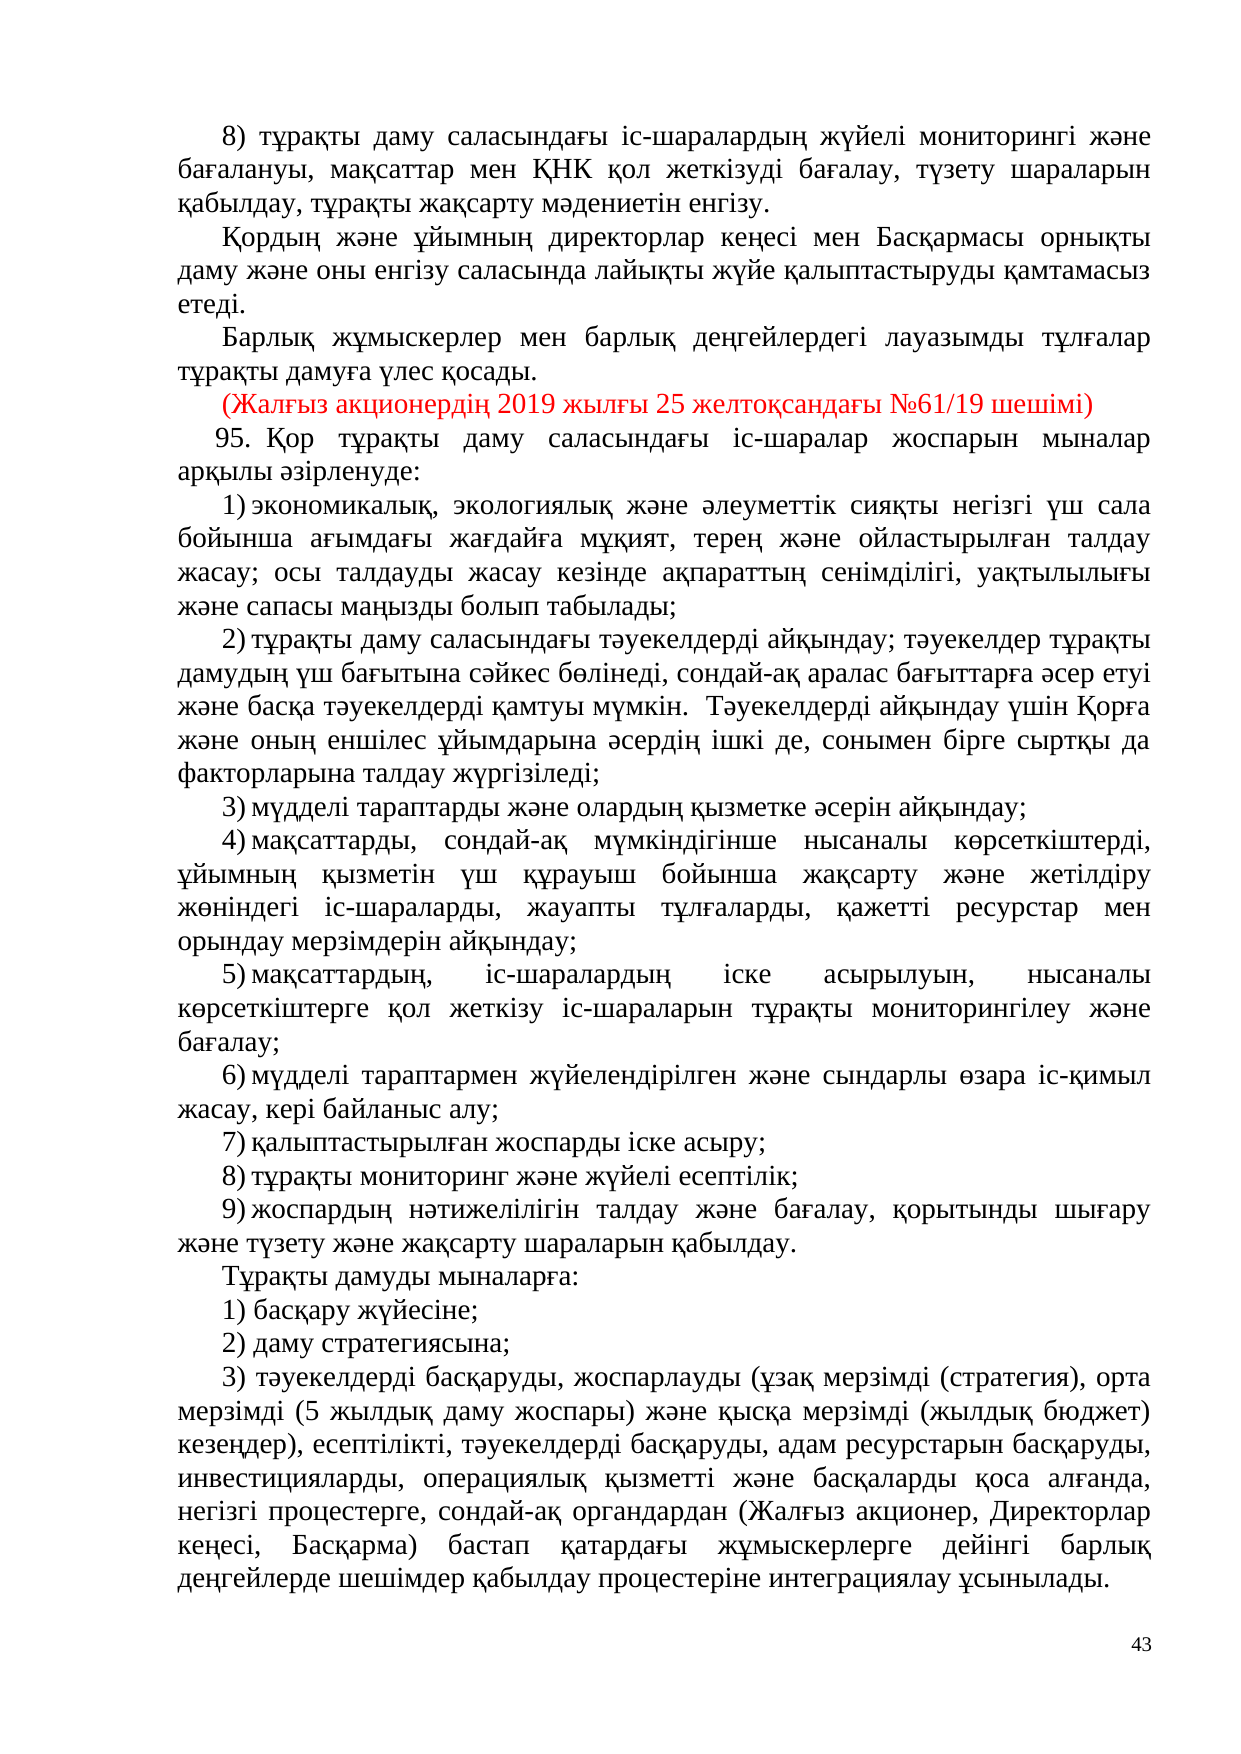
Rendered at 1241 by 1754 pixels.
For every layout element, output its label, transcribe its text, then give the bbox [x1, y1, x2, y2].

text Тұрақты дамуды мыналарға: [177, 1258, 1152, 1292]
text Барлық жұмыскерлер мен барлық деңгейлердегі лауазымды тұлғалар тұрақты дамуға үлес қосады. [177, 319, 1152, 386]
list мақсаттардың, іс-шаралардың іске асырылуын, нысаналы көрсеткіштерге қол жеткізу іс-шараларын тұрақты мониторингілеу және бағалау; [177, 957, 1152, 1057]
list мүдделі тараптармен жүйелендірілген және сындарлы өзара іс-қимыл жасау, кері байланыс алу; [177, 1057, 1152, 1124]
text 2) даму стратегиясына; [177, 1326, 1152, 1359]
list жоспардың нәтижелілігін талдау және бағалау, қорытынды шығару және түзету және жақсарту шараларын қабылдау. [177, 1191, 1152, 1258]
list Қор тұрақты даму саласындағы іс-шаралар жоспарын мыналар арқылы әзірленуде: [177, 420, 1152, 487]
list тұрақты мониторинг және жүйелі есептілік; [177, 1158, 1152, 1191]
list мақсаттарды, сондай-ақ мүмкіндігінше нысаналы көрсеткіштерді, ұйымның қызметін үш құрауыш бойынша жақсарту және жетілдіру жөніндегі іс-шараларды, жауапты тұлғаларды, қажетті ресурстар мен орындау мерзімдерін айқындау; [177, 822, 1152, 957]
list мүдделі тараптарды және олардың қызметке әсерін айқындау; [177, 789, 1152, 822]
text 1) басқару жүйесіне; [177, 1292, 1152, 1326]
list қалыптастырылған жоспарды іске асыру; [177, 1124, 1152, 1158]
text (Жалғыз акционердің 2019 жылғы 25 желтоқсандағы №61/19 шешімі) [177, 386, 1152, 420]
list тұрақты даму саласындағы тәуекелдерді айқындау; тәуекелдер тұрақты дамудың үш бағытына сәйкес бөлінеді, сондай-ақ аралас бағыттарға әсер етуі және басқа тәуекелдерді қамтуы мүмкін. Тәуекелдерді айқындау үшін Қорға және оның еншілес ұйымдарына әсердің ішкі де, сонымен бірге сыртқы да факторларына талдау жүргізіледі; [177, 621, 1152, 789]
list экономикалық, экологиялық және әлеуметтік сияқты негізгі үш сала бойынша ағымдағы жағдайға мұқият, терең және ойластырылған талдау жасау; осы талдауды жасау кезінде ақпараттың сенімділігі, уақтылылығы және сапасы маңызды болып табылады; [177, 487, 1152, 621]
text Қордың және ұйымның директорлар кеңесі мен Басқармасы орнықты даму және оны енгізу саласында лайықты жүйе қалыптастыруды қамтамасыз етеді. [177, 219, 1152, 319]
text 8) тұрақты даму саласындағы іс-шаралардың жүйелі мониторингі және бағалануы, мақсаттар мен ҚНК қол жеткізуді бағалау, түзету шараларын қабылдау, тұрақты жақсарту мәдениетін енгізу. [177, 118, 1152, 219]
text 3) тәуекелдерді басқаруды, жоспарлауды (ұзақ мерзімді (стратегия), орта мерзімді (5 жылдық даму жоспары) және қысқа мерзімді (жылдық бюджет) кезеңдер), есептілікті, тәуекелдерді басқаруды, адам ресурстарын басқаруды, инвестицияларды, операциялық қызметті және басқаларды қоса алғанда, негізгі процестерге, сондай-ақ органдардан (Жалғыз акционер, Директорлар кеңесі, Басқарма) бастап қатардағы жұмыскерлерге дейінгі барлық деңгейлерде шешімдер қабылдау процестеріне интеграциялау ұсынылады. [177, 1359, 1152, 1594]
